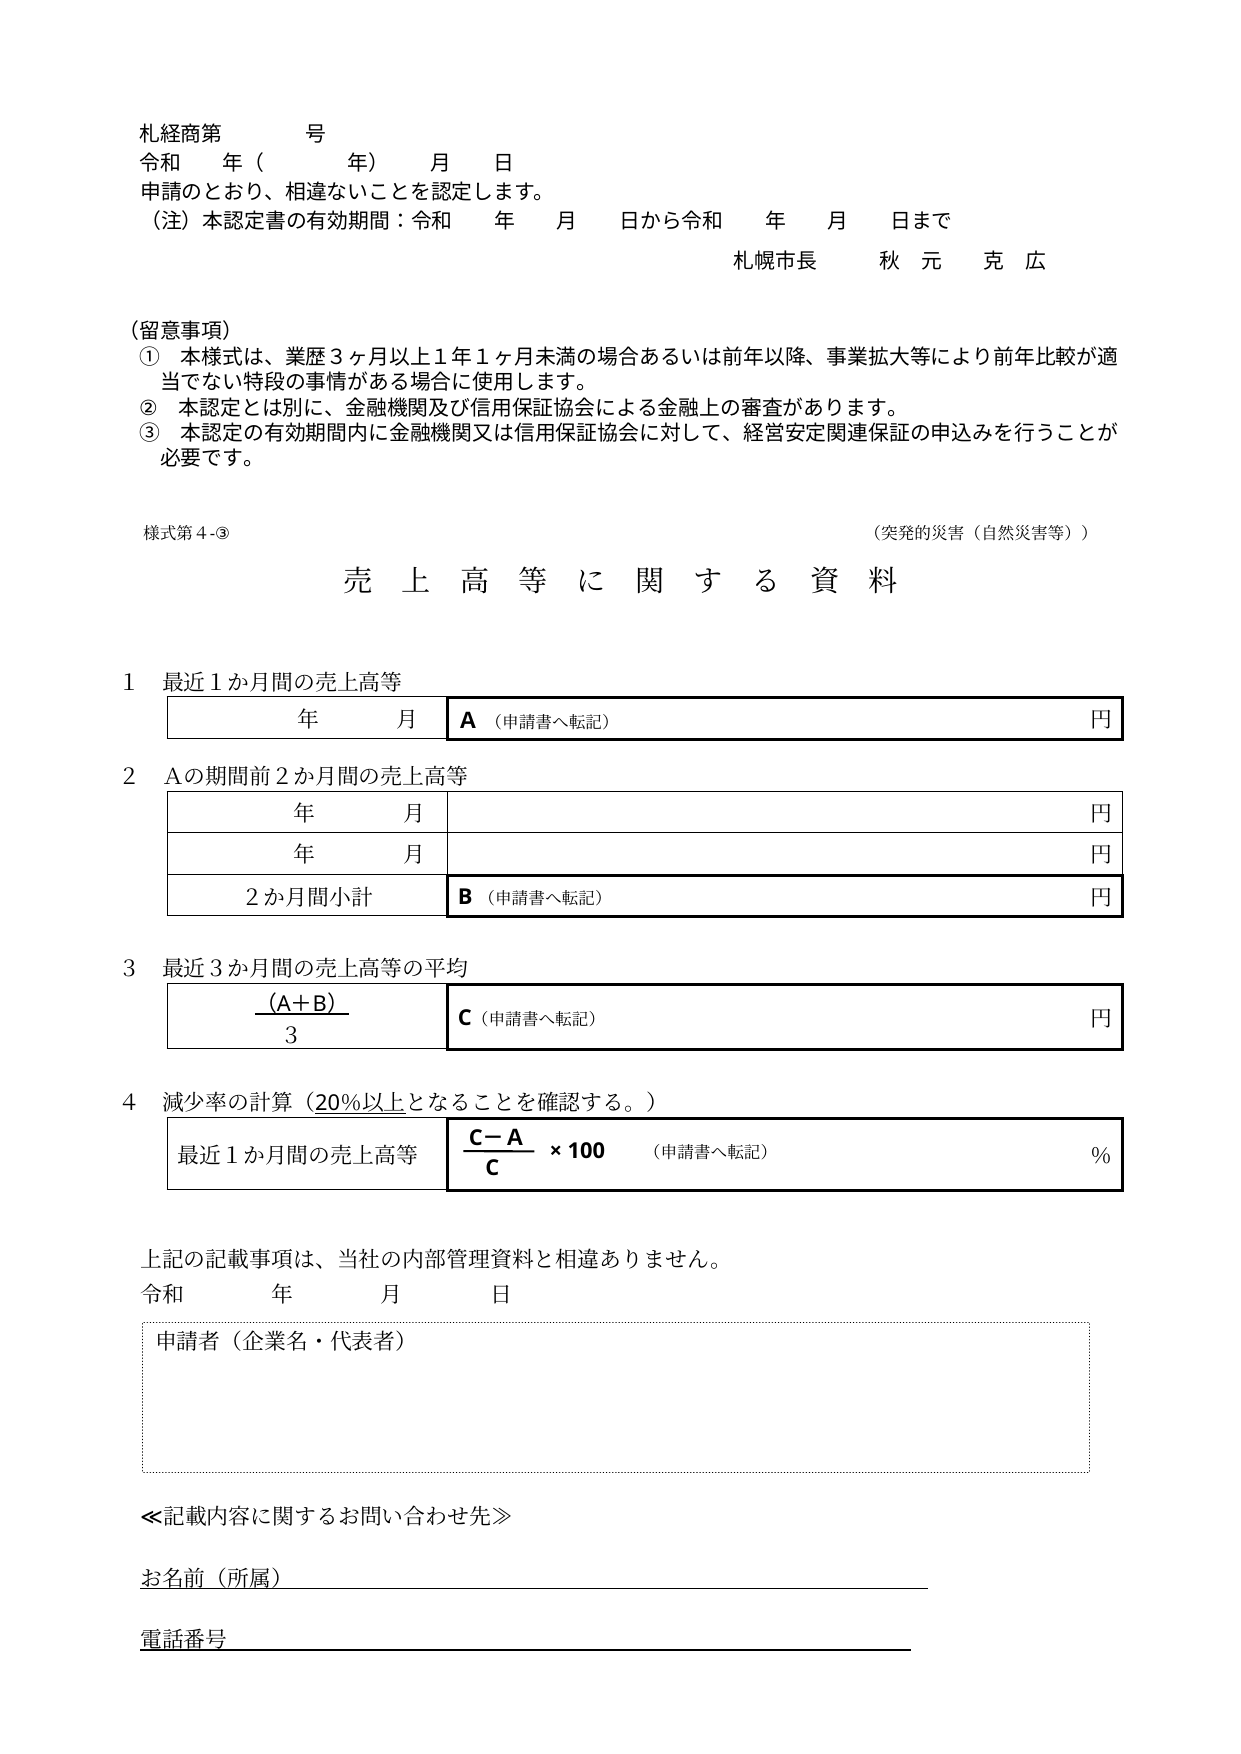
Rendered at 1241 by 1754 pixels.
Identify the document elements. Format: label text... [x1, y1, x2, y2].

table_header ％ [935, 1120, 1121, 1189]
table_header 最近１か月間の売上高等 [168, 1118, 446, 1189]
table_header C－Ａ C [449, 1120, 935, 1189]
text お名前（所属） [118, 1561, 1122, 1592]
text 上記の記載事項は、当社の内部管理資料と相違ありません。 [118, 1243, 1122, 1274]
text 札幌市長 秋 元 克 広 [118, 235, 1056, 276]
text ② 本認定とは別に、金融機関及び信用保証協会による金融上の審査があります。 [118, 395, 1122, 421]
table_cell [448, 833, 725, 874]
table_cell B （申請書へ転記） [449, 877, 725, 915]
text 売 上 高 等 に 関 す る 資 料 [118, 550, 1122, 602]
table_header C（申請書へ転記） [449, 986, 725, 1048]
text ① 本様式は、業歴３ヶ月以上１年１ヶ月未満の場合あるいは前年以降、事業拡大等により前年比較が適当でない特段の事情がある場合に使用します。 [118, 344, 1122, 395]
table_header [448, 792, 725, 832]
table_cell 円 [725, 833, 1122, 874]
text ３ 最近３か月間の売上高等の平均 [118, 951, 1122, 983]
table_cell 年 月 [168, 833, 447, 874]
text ③ 本認定の有効期間内に金融機関又は信用保証協会に対して、経営安定関連保証の申込みを行うことが必要です。 [118, 421, 1122, 471]
table_header 円 [725, 792, 1122, 832]
text 申請のとおり、相違ないことを認定します。 [140, 176, 1122, 206]
text 令和 年 月 日 [118, 1274, 1122, 1309]
text 令和 年（ 年） 月 日 [118, 147, 1122, 176]
table_header Ａ （申請書へ転記） [449, 699, 688, 738]
table_header （A＋B） ３ [168, 984, 446, 1048]
table_cell ２か月間小計 [168, 875, 446, 915]
text （注）本認定書の有効期間：令和 年 月 日から令和 年 月 日まで [140, 206, 1122, 235]
table_header （突発的災害（自然災害等）） [620, 521, 1108, 550]
table_header 円 [689, 699, 1121, 738]
text ２ Ａの期間前２か月間の売上高等 [118, 759, 1122, 791]
text （留意事項） [118, 318, 1122, 344]
table_header 年 月 [168, 792, 447, 832]
text 札経商第 号 [118, 117, 1122, 147]
table_header 円 [725, 986, 1121, 1048]
text １ 最近１か月間の売上高等 [118, 665, 1122, 696]
table_cell 円 [725, 877, 1121, 915]
table_header 年 月 [168, 697, 446, 738]
table_header 様式第４-③ [133, 521, 620, 550]
text ≪記載内容に関するお問い合わせ先≫ [118, 1499, 1122, 1531]
text 電話番号 [118, 1622, 1122, 1653]
text ４ 減少率の計算（20％以上となることを確認する。） [118, 1086, 1122, 1117]
